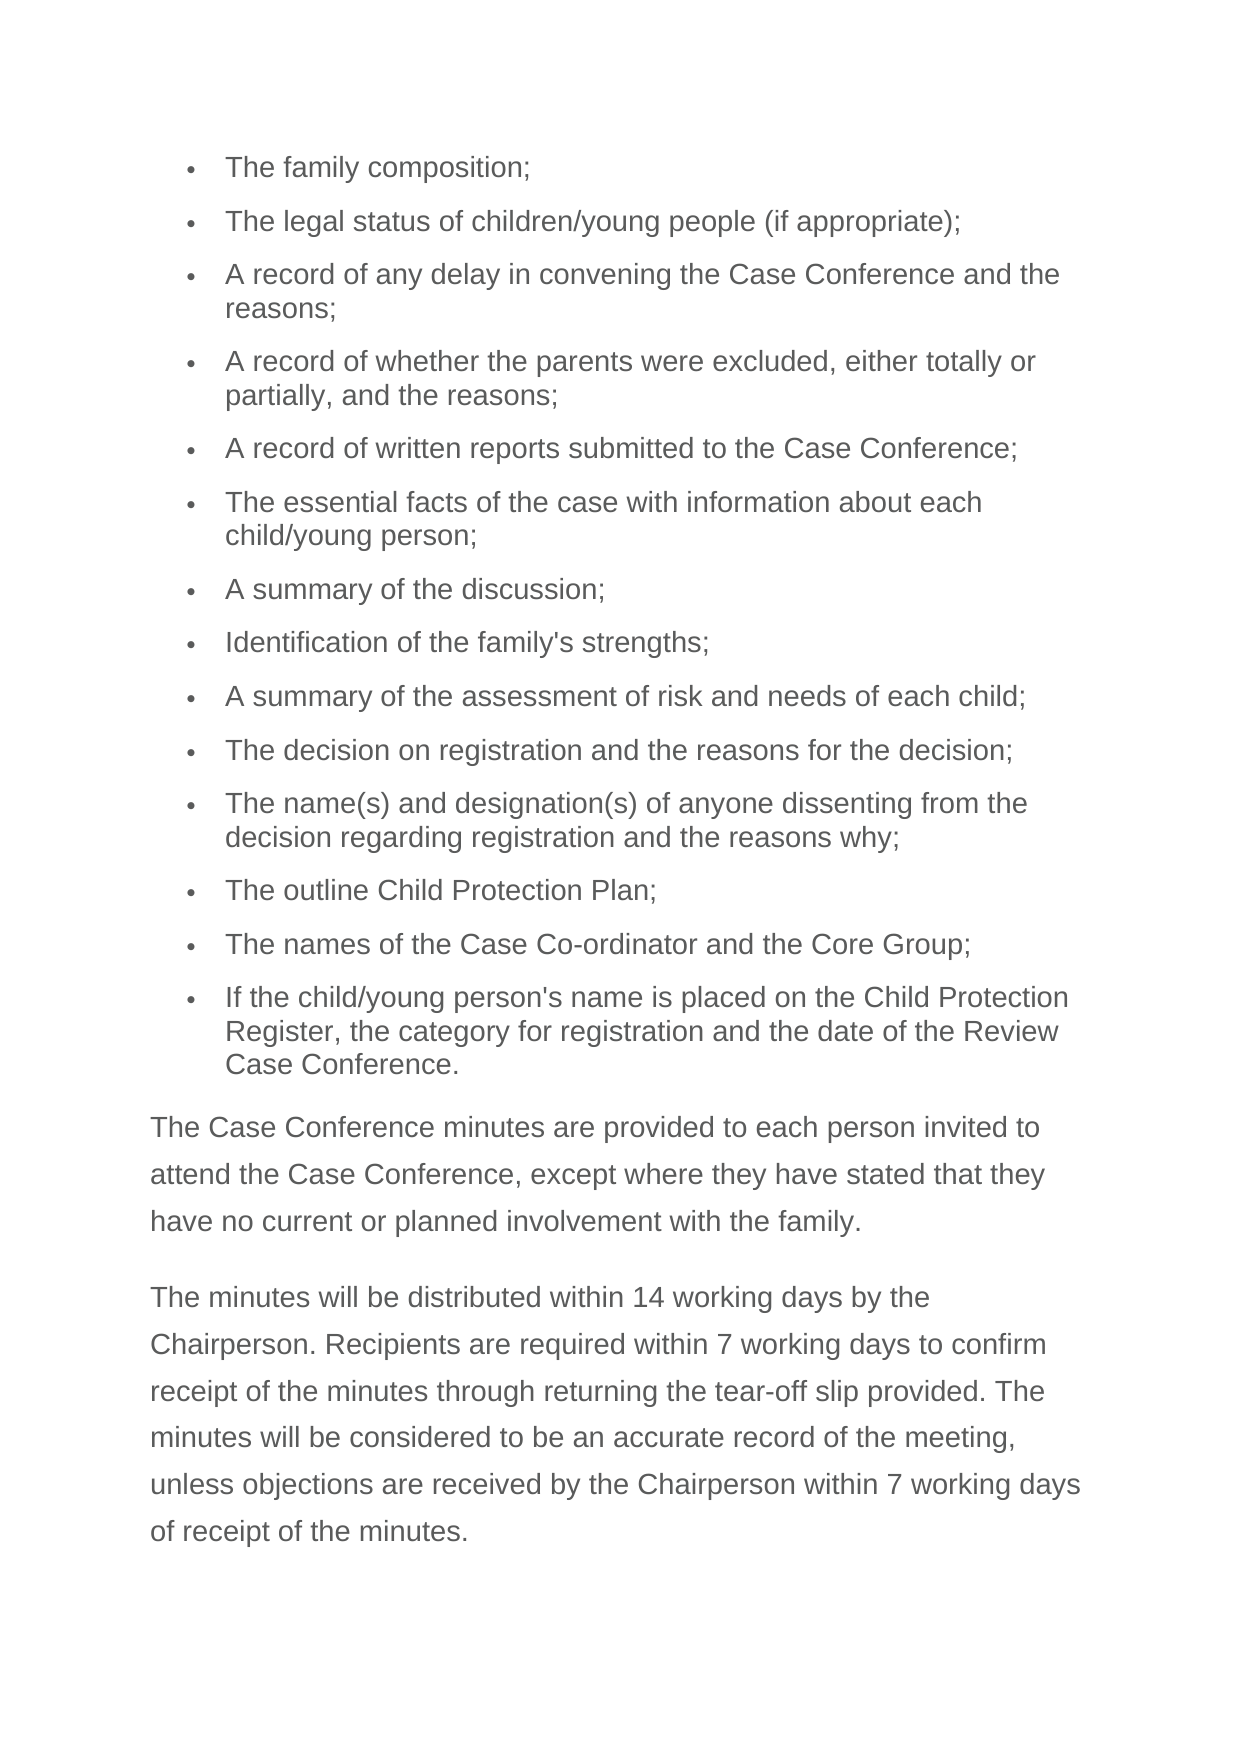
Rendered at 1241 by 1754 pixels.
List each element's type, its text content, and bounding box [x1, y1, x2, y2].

list If the child/young person's name is placed on the Child Protection Register, the category for registration and the date of the Review Case Conference. [187, 980, 1090, 1081]
text The Case Conference minutes are provided to each person invited to attend the Case Conference, except where they have stated that they have no current or planned involvement with the family. [150, 1110, 1090, 1237]
list The legal status of children/young people (if appropriate); [187, 203, 1090, 237]
list The family composition; [187, 150, 1090, 183]
list A summary of the discussion; [187, 572, 1090, 605]
list A record of whether the parents were excluded, either totally or partially, and the reasons; [187, 344, 1090, 411]
list A summary of the assessment of risk and needs of each child; [187, 679, 1090, 712]
list The decision on registration and the reasons for the decision; [187, 732, 1090, 766]
list The essential facts of the case with information about each child/young person; [187, 485, 1090, 552]
list Identification of the family's strengths; [187, 625, 1090, 659]
text The minutes will be distributed within 14 working days by the Chairperson. Recipients are required within 7 working days to confirm receipt of the minutes through returning the tear-off slip provided. The minutes will be considered to be an accurate record of the meeting, unless objections are received by the Chairperson within 7 working days of receipt of the minutes. [150, 1280, 1090, 1548]
list The name(s) and designation(s) of anyone dissenting from the decision regarding registration and the reasons why; [187, 786, 1090, 853]
list The names of the Case Co-ordinator and the Core Group; [187, 927, 1090, 960]
list A record of any delay in convening the Case Conference and the reasons; [187, 257, 1090, 324]
list The outline Child Protection Plan; [187, 873, 1090, 907]
list A record of written reports submitted to the Case Conference; [187, 431, 1090, 465]
